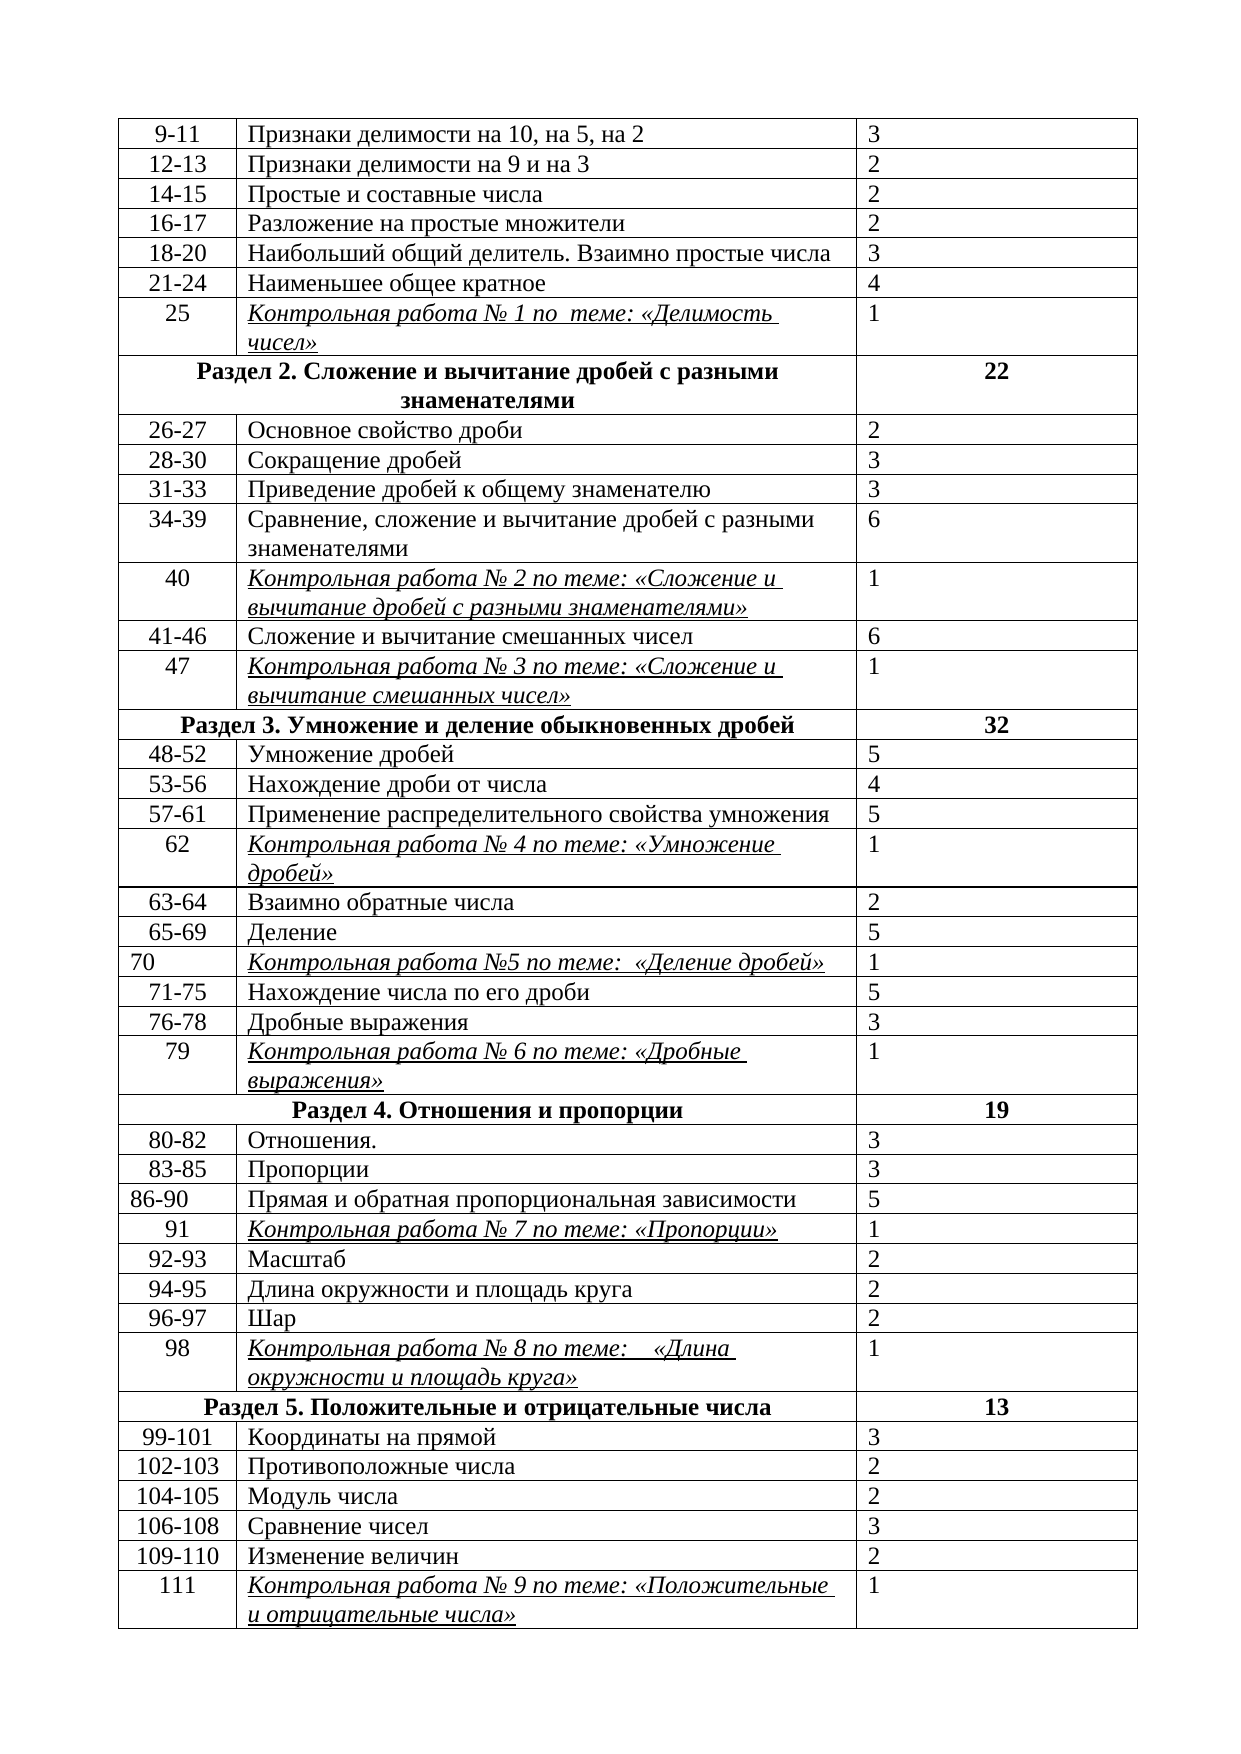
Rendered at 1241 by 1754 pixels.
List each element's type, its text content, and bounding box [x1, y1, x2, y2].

table_cell Масштаб [237, 1244, 856, 1273]
table_cell 94-95 [119, 1274, 236, 1302]
table_cell Нахождение дроби от числа [237, 769, 856, 798]
table_cell 53-56 [119, 769, 236, 798]
table_cell 3 [857, 445, 1137, 473]
table_cell 106-108 [119, 1511, 236, 1540]
table_cell Контрольная работа № 8 по теме: «Длина окружности и площадь круга» [237, 1333, 856, 1391]
table_cell 3 [857, 1511, 1137, 1540]
table_cell 3 [857, 1007, 1137, 1035]
table_cell Взаимно обратные числа [237, 888, 856, 916]
table_cell 2 [857, 179, 1137, 207]
table_cell Сокращение дробей [237, 445, 856, 473]
table_cell Деление [237, 917, 856, 946]
table_cell 3 [857, 119, 1137, 148]
table_cell Основное свойство дроби [237, 415, 856, 444]
table_cell Контрольная работа № 7 по теме: «Пропорции» [237, 1214, 856, 1243]
table_cell Признаки делимости на 10, на 5, на 2 [237, 119, 856, 148]
table_cell 6 [857, 504, 1137, 562]
table_cell 91 [119, 1214, 236, 1243]
table_cell 5 [857, 799, 1137, 828]
table_cell 28-30 [119, 445, 236, 473]
table_cell 18-20 [119, 238, 236, 267]
table_cell 2 [857, 415, 1137, 444]
table_cell 1 [857, 1571, 1137, 1628]
table_cell Нахождение числа по его дроби [237, 977, 856, 1006]
table_cell 3 [857, 1155, 1137, 1183]
table_cell 3 [857, 238, 1137, 267]
table_cell 32 [857, 710, 1137, 738]
table_cell Наибольший общий делитель. Взаимно простые числа [237, 238, 856, 267]
table_cell 2 [857, 209, 1137, 237]
table_cell Контрольная работа № 4 по теме: «Умножение дробей» [237, 829, 856, 886]
table_cell 3 [857, 1422, 1137, 1450]
table_cell 4 [857, 268, 1137, 297]
table_cell 34-39 [119, 504, 236, 562]
table_cell 2 [857, 1274, 1137, 1302]
table_cell 65-69 [119, 917, 236, 946]
table_cell Изменение величин [237, 1541, 856, 1569]
table_cell 5 [857, 977, 1137, 1006]
table_cell Раздел 3. Умножение и деление обыкновенных дробей [119, 710, 856, 738]
table_cell 1 [857, 298, 1137, 355]
table_cell 5 [857, 740, 1137, 768]
table_cell 2 [857, 149, 1137, 178]
table_cell Контрольная работа № 9 по теме: «Положительные и отрицательные числа» [237, 1571, 856, 1628]
table_cell Отношения. [237, 1125, 856, 1153]
table_cell 79 [119, 1036, 236, 1094]
table_cell Раздел 4. Отношения и пропорции [119, 1095, 856, 1124]
table_cell 86-90 [119, 1184, 236, 1213]
table_cell 104-105 [119, 1481, 236, 1510]
table_cell 19 [857, 1095, 1137, 1124]
table_cell 4 [857, 769, 1137, 798]
table_cell 80-82 [119, 1125, 236, 1153]
table_cell 102-103 [119, 1451, 236, 1480]
table_cell 3 [857, 475, 1137, 503]
table_cell Раздел 2. Сложение и вычитание дробей с разными знаменателями [119, 356, 856, 414]
table_cell 92-93 [119, 1244, 236, 1273]
table_cell Контрольная работа № 1 по теме: «Делимость чисел» [237, 298, 856, 355]
table_cell Контрольная работа № 2 по теме: «Сложение и вычитание дробей с разными знаменателями» [237, 563, 856, 620]
table_cell 98 [119, 1333, 236, 1391]
table_cell 2 [857, 1481, 1137, 1510]
table_cell Координаты на прямой [237, 1422, 856, 1450]
table_cell Наименьшее общее кратное [237, 268, 856, 297]
table_cell Приведение дробей к общему знаменателю [237, 475, 856, 503]
table_cell Применение распределительного свойства умножения [237, 799, 856, 828]
table_cell Разложение на простые множители [237, 209, 856, 237]
table_cell 14-15 [119, 179, 236, 207]
table_cell 47 [119, 651, 236, 709]
table_cell 1 [857, 1333, 1137, 1391]
table_cell 1 [857, 947, 1137, 976]
table_cell Шар [237, 1304, 856, 1332]
table_cell 9-11 [119, 119, 236, 148]
table_cell Дробные выражения [237, 1007, 856, 1035]
table_cell 96-97 [119, 1304, 236, 1332]
table_cell Простые и составные числа [237, 179, 856, 207]
table_cell 57-61 [119, 799, 236, 828]
table_cell 22 [857, 356, 1137, 414]
table_cell 31-33 [119, 475, 236, 503]
table_cell Длина окружности и площадь круга [237, 1274, 856, 1302]
table_cell Раздел 5. Положительные и отрицательные числа [119, 1392, 856, 1421]
table_cell 99-101 [119, 1422, 236, 1450]
table_cell 1 [857, 563, 1137, 620]
table_cell Умножение дробей [237, 740, 856, 768]
table_cell 40 [119, 563, 236, 620]
table_cell 25 [119, 298, 236, 355]
table_cell 70 [119, 947, 236, 976]
table_cell 21-24 [119, 268, 236, 297]
table_cell Модуль числа [237, 1481, 856, 1510]
table_cell 1 [857, 1214, 1137, 1243]
table_cell 1 [857, 829, 1137, 886]
table_cell 111 [119, 1571, 236, 1628]
table_cell 83-85 [119, 1155, 236, 1183]
table_cell 5 [857, 1184, 1137, 1213]
table_cell Контрольная работа №5 по теме: «Деление дробей» [237, 947, 856, 976]
table_cell Признаки делимости на 9 и на 3 [237, 149, 856, 178]
table_cell 6 [857, 621, 1137, 650]
table_cell 3 [857, 1125, 1137, 1153]
table_cell Контрольная работа № 3 по теме: «Сложение и вычитание смешанных чисел» [237, 651, 856, 709]
table_cell 12-13 [119, 149, 236, 178]
table_cell 1 [857, 651, 1137, 709]
table_cell 1 [857, 1036, 1137, 1094]
table_cell 2 [857, 1244, 1137, 1273]
table_cell Противоположные числа [237, 1451, 856, 1480]
table_cell 63-64 [119, 888, 236, 916]
table_cell Прямая и обратная пропорциональная зависимости [237, 1184, 856, 1213]
table_cell 2 [857, 888, 1137, 916]
table_cell 16-17 [119, 209, 236, 237]
table_cell 2 [857, 1541, 1137, 1569]
table_cell Контрольная работа № 6 по теме: «Дробные выражения» [237, 1036, 856, 1094]
table_cell 76-78 [119, 1007, 236, 1035]
table_cell 2 [857, 1451, 1137, 1480]
table_cell 41-46 [119, 621, 236, 650]
table_cell 13 [857, 1392, 1137, 1421]
table_cell 5 [857, 917, 1137, 946]
table_cell Сложение и вычитание смешанных чисел [237, 621, 856, 650]
table_cell 109-110 [119, 1541, 236, 1569]
table_cell 26-27 [119, 415, 236, 444]
table_cell 62 [119, 829, 236, 886]
table_cell Сравнение, сложение и вычитание дробей с разными знаменателями [237, 504, 856, 562]
table_cell 48-52 [119, 740, 236, 768]
table_cell 2 [857, 1304, 1137, 1332]
table_cell Пропорции [237, 1155, 856, 1183]
table_cell Сравнение чисел [237, 1511, 856, 1540]
table_cell 71-75 [119, 977, 236, 1006]
